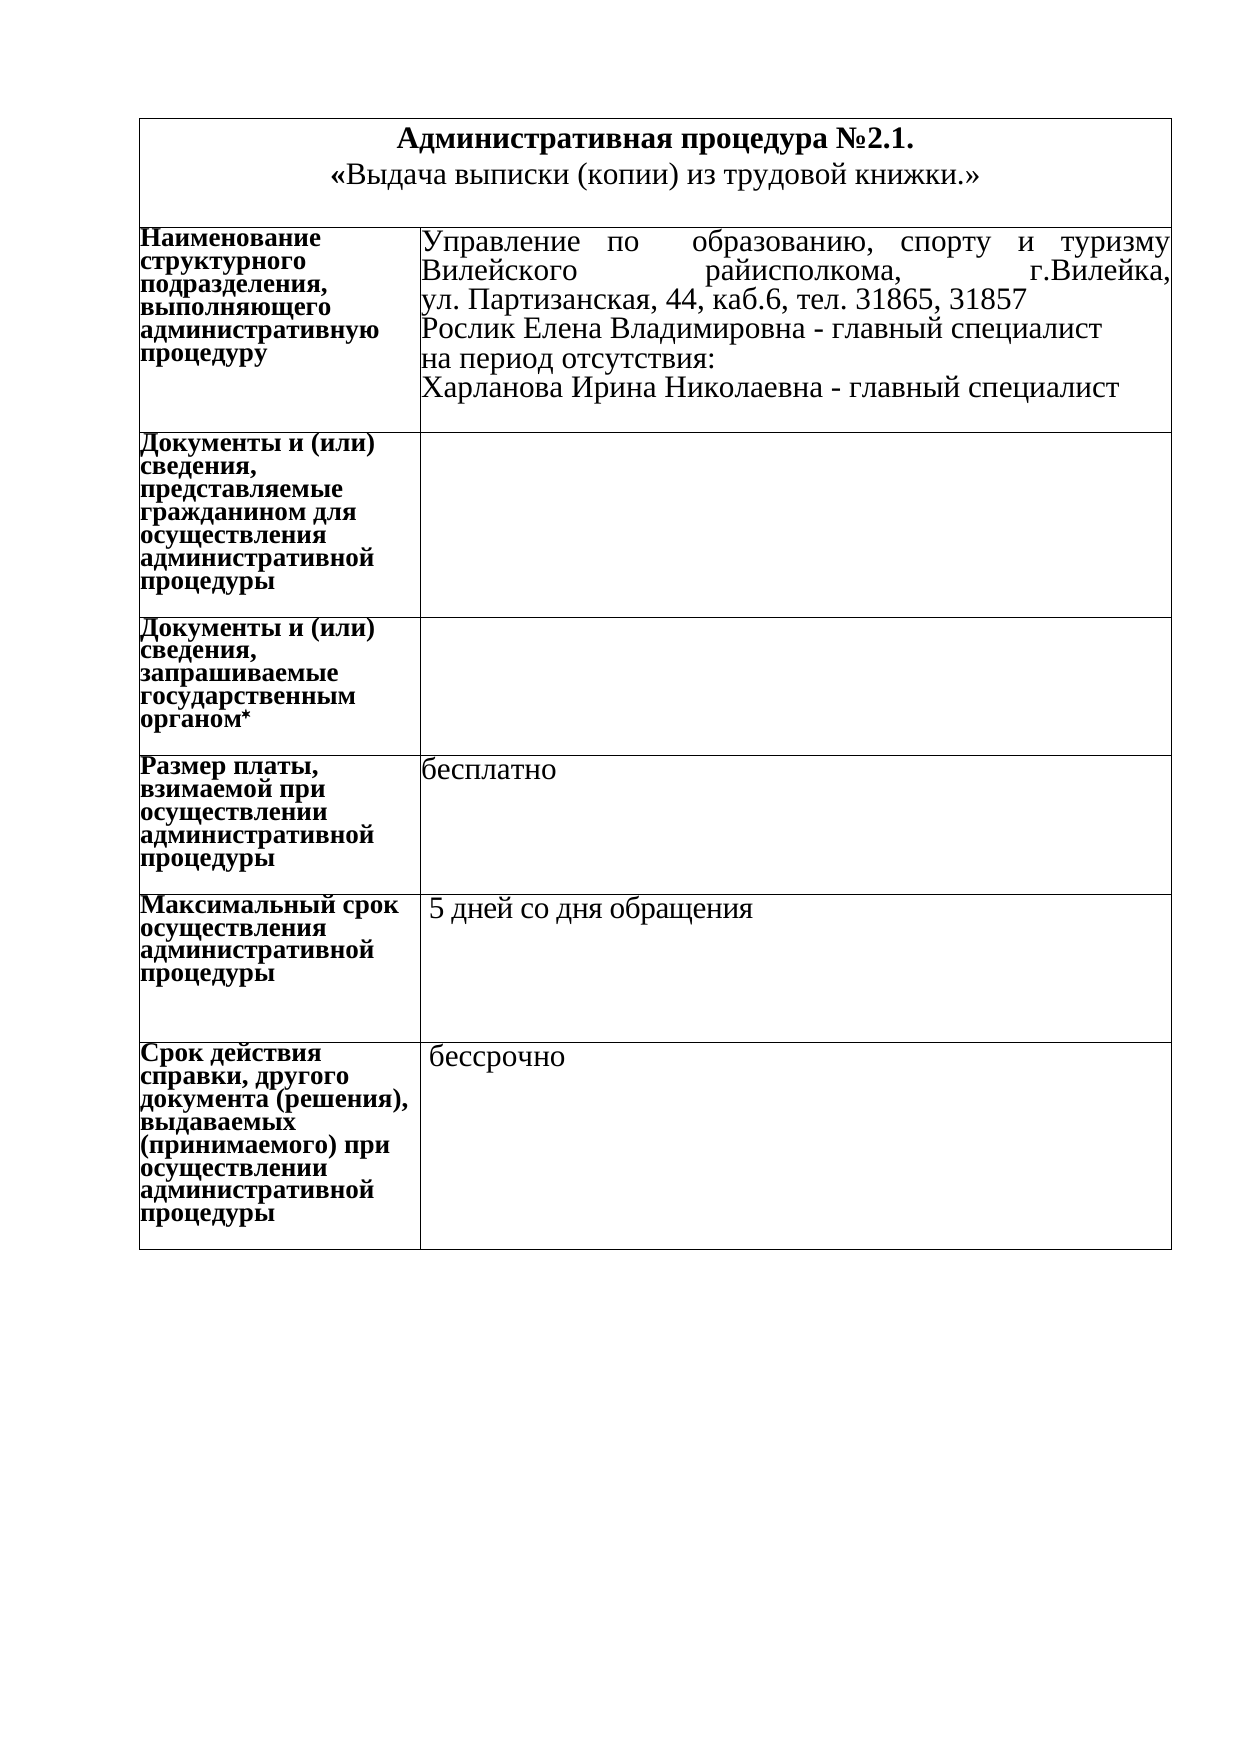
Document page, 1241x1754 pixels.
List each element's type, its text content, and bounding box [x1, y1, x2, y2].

table_cell [421, 433, 1171, 617]
table_header Административная процедура №2.1. «Выдача выписки (копии) из трудовой книжки.» [140, 119, 1171, 227]
table_cell [421, 618, 1171, 755]
table_cell Срок действия справки, другого документа (решения), выдаваемых (принимаемого) при осуществлении административной процедуры [140, 1043, 420, 1249]
table_cell 5 дней со дня обращения [421, 895, 1171, 1042]
table_cell Управление по образованию, спорту и туризму Вилейского райисполкома, г.Вилейка, ул. Партизанская, 44, каб.6, тел. 31865, 31857 Рослик Елена Владимировна - главный специалист на период отсутствия: Харланова Ирина Николаевна - главный специалист [421, 228, 1171, 432]
table_cell бесплатно [421, 756, 1171, 894]
table_cell Наименование структурного подразделения, выполняющего административную процедуру [140, 228, 420, 432]
table_cell Максимальный срок осуществления административной процедуры [140, 895, 420, 1042]
table_cell Документы и (или) сведения, запрашиваемые государственным органом [140, 618, 420, 755]
table_cell Документы и (или) сведения, представляемые гражданином для осуществления административной процедуры [140, 433, 420, 617]
table_cell бессрочно [421, 1043, 1171, 1249]
table_cell Размер платы, взимаемой при осуществлении административной процедуры [140, 756, 420, 894]
